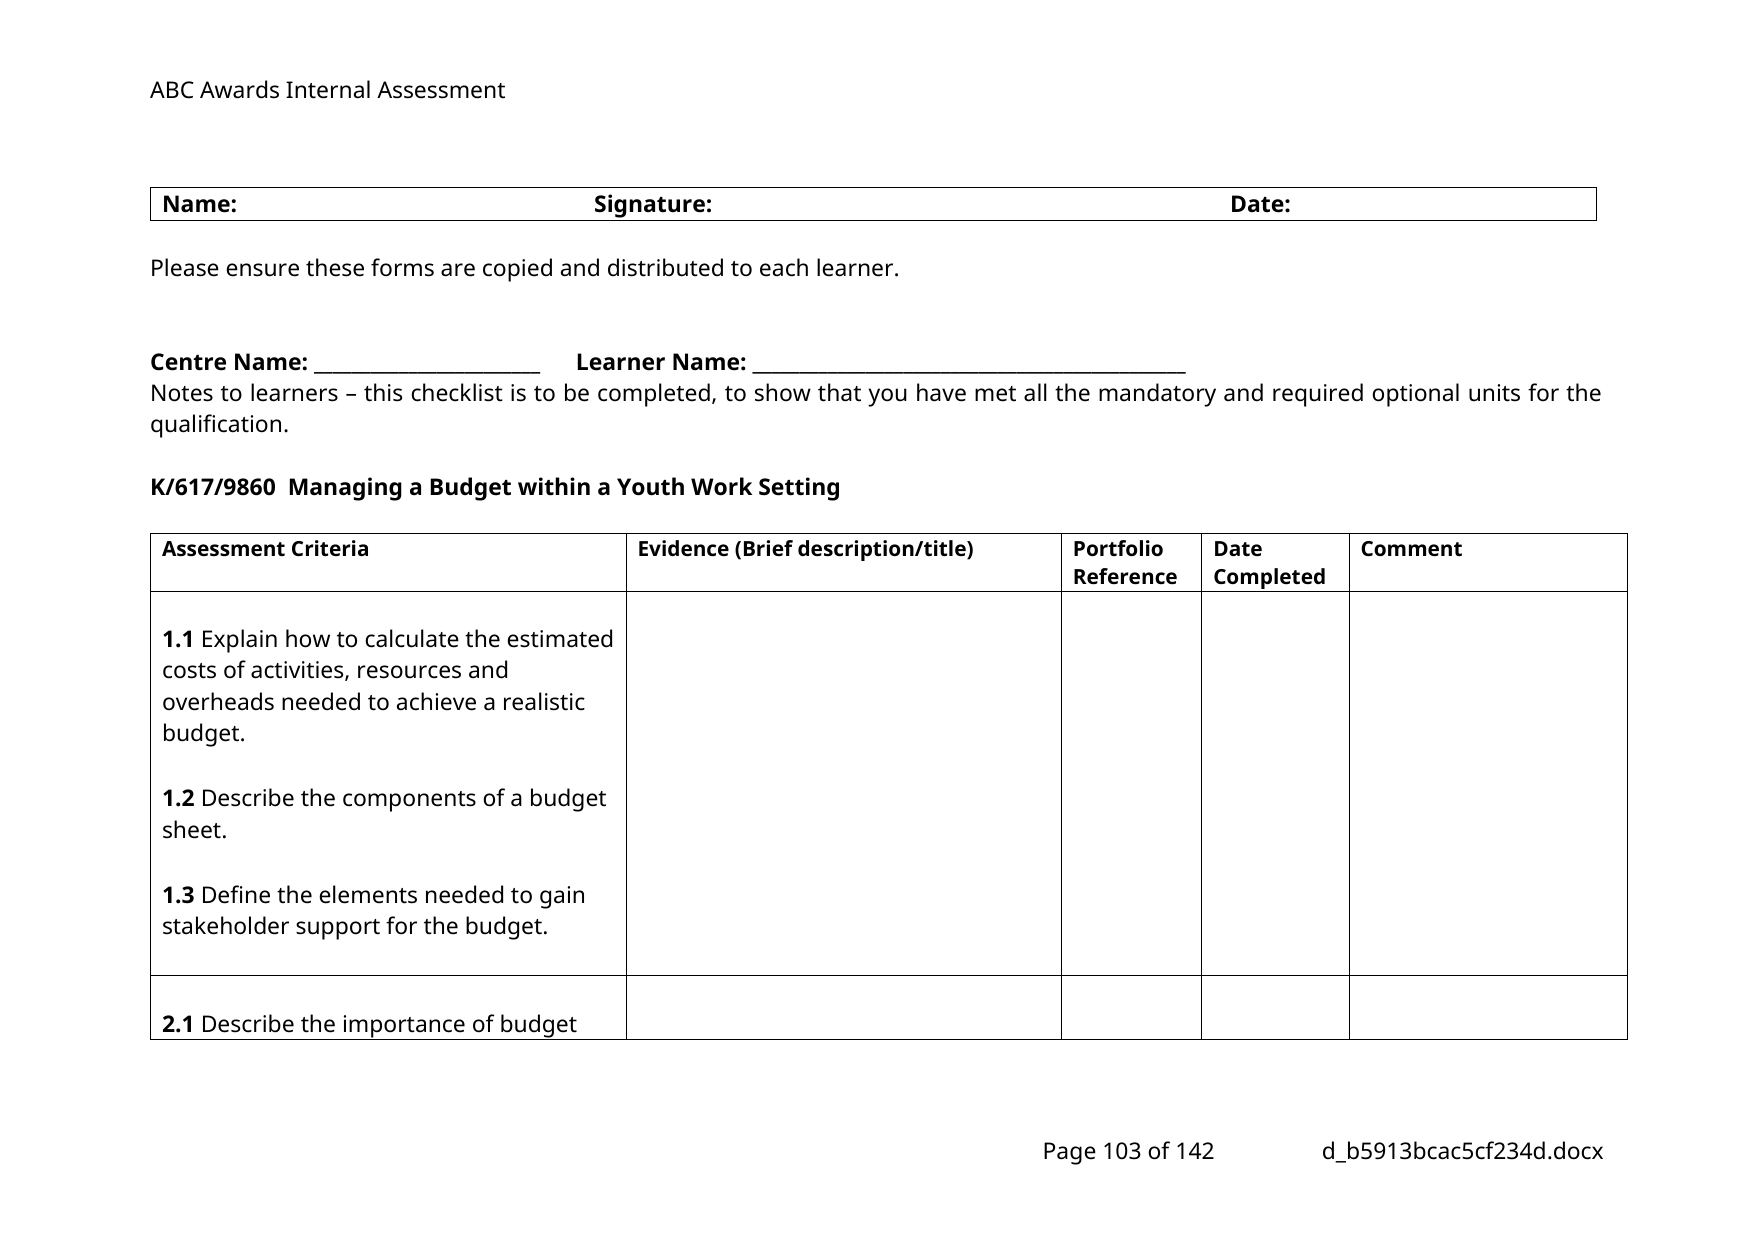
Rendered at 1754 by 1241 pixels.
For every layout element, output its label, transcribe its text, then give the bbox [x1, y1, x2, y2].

table_cell [1202, 976, 1349, 1039]
table_header Evidence (Brief description/title) [627, 534, 1061, 591]
table_header Comment [1350, 534, 1627, 591]
table_cell [1062, 976, 1201, 1039]
table_cell [1202, 592, 1349, 975]
table_cell [1062, 592, 1201, 975]
text K/617/9860 Managing a Budget within a Youth Work Setting [150, 471, 1604, 502]
table_cell [627, 976, 1061, 1039]
subtitle Centre Name: ________________________ Learner Name: ______________________________________________ [150, 346, 1604, 377]
table_cell 1.1 Explain how to calculate the estimated costs of activities, resources and overheads needed to achieve a realistic budget. 1.2 Describe the components of a budget sheet. 1.3 Define the elements needed to gain stakeholder support for the budget. [151, 592, 626, 975]
table_cell [1350, 976, 1627, 1039]
table_header Portfolio Reference [1062, 534, 1201, 591]
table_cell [151, 188, 1596, 219]
text Notes to learners – this checklist is to be completed, to show that you have met all the mandatory and required optional units for the qualification. [150, 377, 1604, 439]
table_cell [1350, 592, 1627, 975]
table_header Date Completed [1202, 534, 1349, 591]
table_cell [151, 976, 626, 1039]
table_cell [627, 592, 1061, 975]
subtitle Please ensure these forms are copied and distributed to each learner. [150, 252, 1604, 283]
table_header Assessment Criteria [151, 534, 626, 591]
